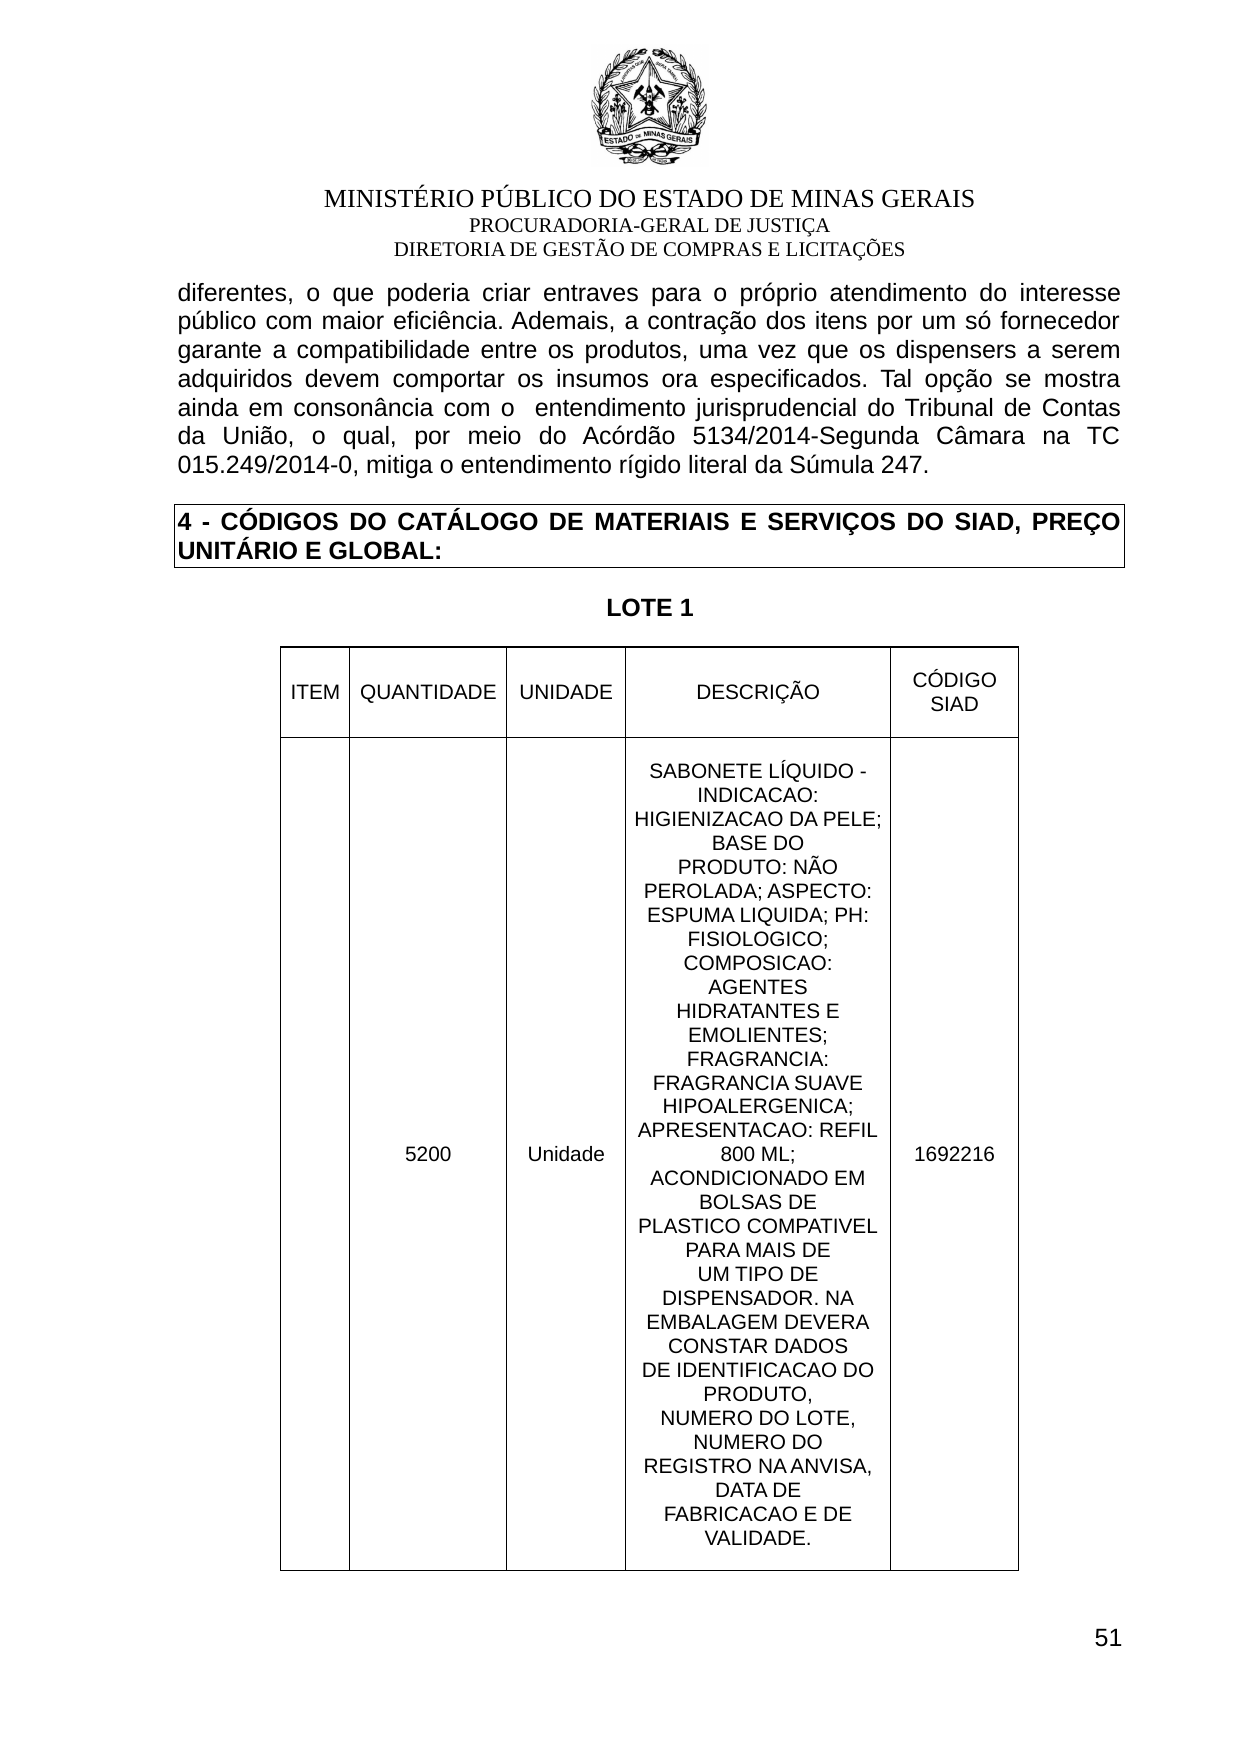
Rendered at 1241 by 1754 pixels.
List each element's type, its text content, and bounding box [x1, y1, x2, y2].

table_header UNIDADE [507, 648, 625, 737]
picture [590, 44, 709, 167]
table_cell Unidade [507, 738, 625, 1570]
table_header DESCRIÇÃO [626, 648, 890, 737]
text 4 - CÓDIGOS DO CATÁLOGO DE MATERIAIS E SERVIÇOS DO SIAD, PREÇO UNITÁRIO E GLOBAL: [175, 505, 1124, 567]
table_cell SABONETE LÍQUIDO - INDICACAO: HIGIENIZACAO DA PELE; BASE DO PRODUTO: NÃO PEROLADA; ASPECTO: ESPUMA LIQUIDA; PH: FISIOLOGICO; COMPOSICAO: AGENTES HIDRATANTES E EMOLIENTES; FRAGRANCIA: FRAGRANCIA SUAVE HIPOALERGENICA; APRESENTACAO: REFIL 800 ML; ACONDICIONADO EM BOLSAS DE PLASTICO COMPATIVEL PARA MAIS DE UM TIPO DE DISPENSADOR. NA EMBALAGEM DEVERA CONSTAR DADOS DE IDENTIFICACAO DO PRODUTO, NUMERO DO LOTE, NUMERO DO REGISTRO NA ANVISA, DATA DE FABRICACAO E DE VALIDADE. [626, 738, 890, 1570]
table_cell [281, 738, 349, 1570]
table_header QUANTIDADE [350, 648, 506, 737]
table_header ITEM [281, 648, 349, 737]
table_cell 5200 [350, 738, 506, 1570]
table_cell 1692216 [891, 738, 1018, 1570]
text LOTE 1 [177, 593, 1122, 621]
table_header CÓDIGO SIAD [891, 648, 1018, 737]
